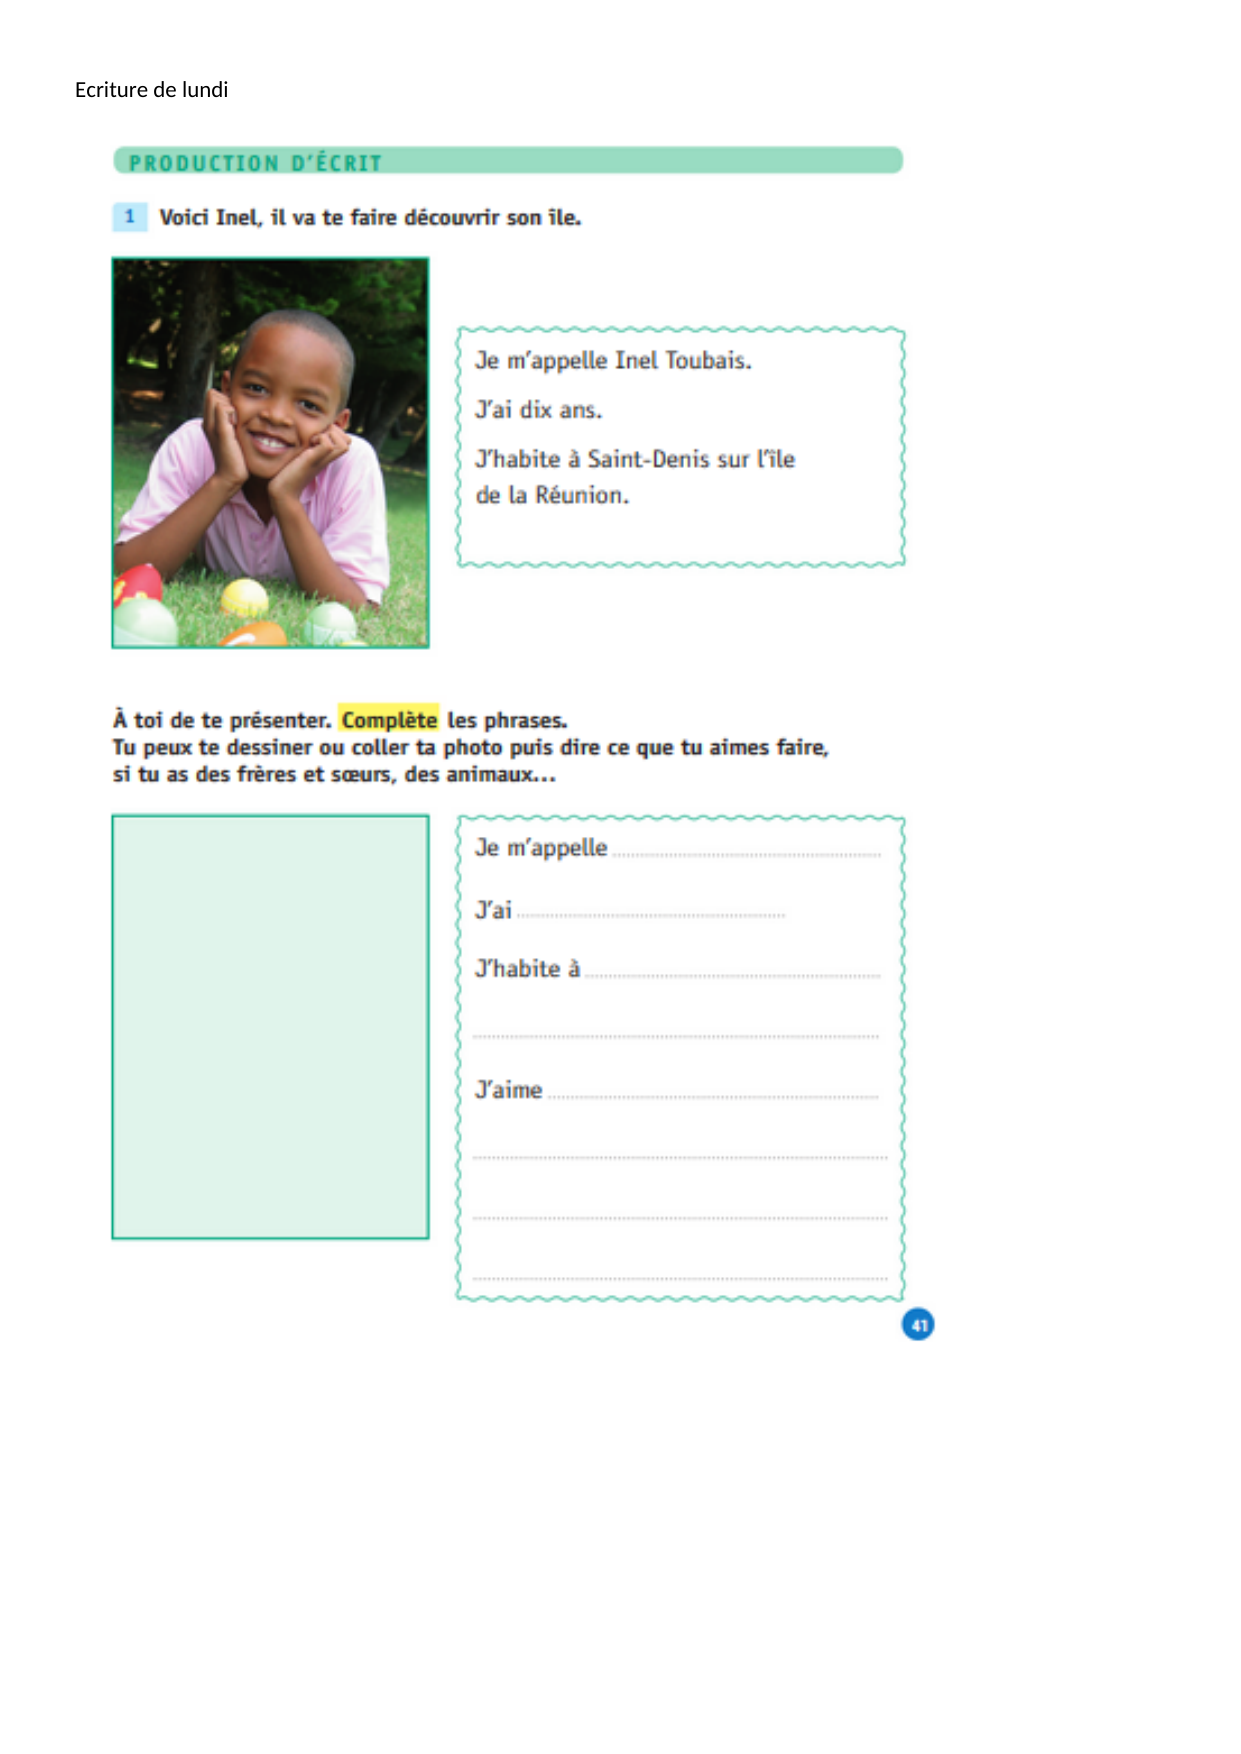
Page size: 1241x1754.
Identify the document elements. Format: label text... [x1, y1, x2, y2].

picture [75, 128, 954, 1371]
text Ecriture de lundi [75, 75, 1165, 103]
